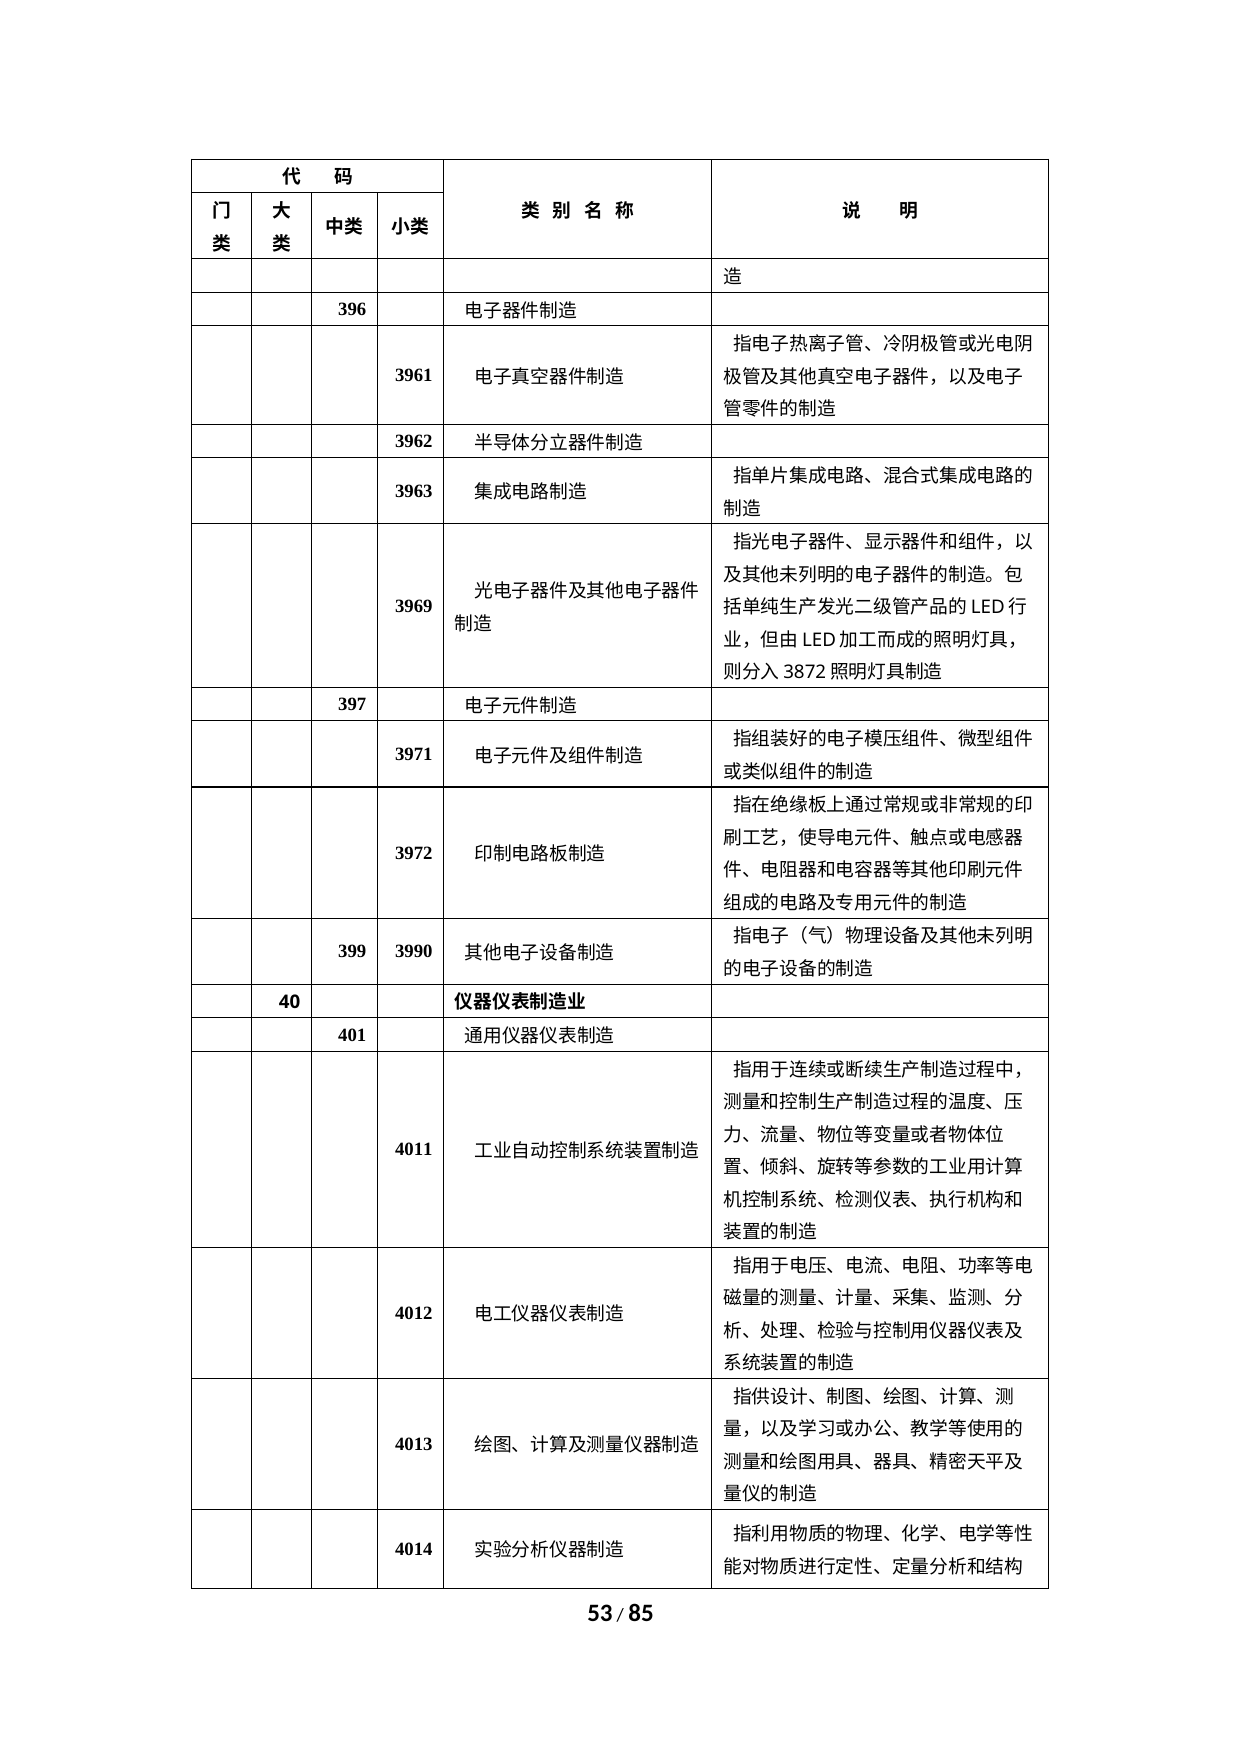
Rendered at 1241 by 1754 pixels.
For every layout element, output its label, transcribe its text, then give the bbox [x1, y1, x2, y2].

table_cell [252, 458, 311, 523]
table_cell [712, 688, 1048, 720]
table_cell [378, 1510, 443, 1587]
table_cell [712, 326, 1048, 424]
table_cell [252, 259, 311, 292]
table_header 类 别 名 称 [444, 160, 711, 258]
table_header 说 明 [712, 160, 1048, 258]
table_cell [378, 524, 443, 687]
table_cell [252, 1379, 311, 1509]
table_cell 门类 [192, 193, 251, 258]
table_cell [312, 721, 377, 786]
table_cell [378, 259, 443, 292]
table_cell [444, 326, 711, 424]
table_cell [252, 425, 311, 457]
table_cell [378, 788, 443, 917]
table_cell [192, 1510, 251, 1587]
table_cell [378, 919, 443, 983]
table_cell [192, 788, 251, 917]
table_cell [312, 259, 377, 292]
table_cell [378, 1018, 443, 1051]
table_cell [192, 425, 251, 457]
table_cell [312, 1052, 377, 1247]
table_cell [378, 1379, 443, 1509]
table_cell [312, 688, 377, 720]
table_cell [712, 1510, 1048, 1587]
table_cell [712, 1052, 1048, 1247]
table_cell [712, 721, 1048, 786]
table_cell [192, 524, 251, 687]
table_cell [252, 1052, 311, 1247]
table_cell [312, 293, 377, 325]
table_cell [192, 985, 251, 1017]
table_header 代 码 [192, 160, 443, 192]
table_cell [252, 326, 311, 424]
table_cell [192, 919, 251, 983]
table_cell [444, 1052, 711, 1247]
table_cell 小类 [378, 193, 443, 258]
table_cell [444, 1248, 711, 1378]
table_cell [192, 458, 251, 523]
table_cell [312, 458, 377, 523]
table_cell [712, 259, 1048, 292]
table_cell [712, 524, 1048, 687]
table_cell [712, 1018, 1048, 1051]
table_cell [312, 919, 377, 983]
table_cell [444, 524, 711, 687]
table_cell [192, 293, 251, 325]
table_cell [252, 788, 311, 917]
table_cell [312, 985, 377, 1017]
table_cell 中类 [312, 193, 377, 258]
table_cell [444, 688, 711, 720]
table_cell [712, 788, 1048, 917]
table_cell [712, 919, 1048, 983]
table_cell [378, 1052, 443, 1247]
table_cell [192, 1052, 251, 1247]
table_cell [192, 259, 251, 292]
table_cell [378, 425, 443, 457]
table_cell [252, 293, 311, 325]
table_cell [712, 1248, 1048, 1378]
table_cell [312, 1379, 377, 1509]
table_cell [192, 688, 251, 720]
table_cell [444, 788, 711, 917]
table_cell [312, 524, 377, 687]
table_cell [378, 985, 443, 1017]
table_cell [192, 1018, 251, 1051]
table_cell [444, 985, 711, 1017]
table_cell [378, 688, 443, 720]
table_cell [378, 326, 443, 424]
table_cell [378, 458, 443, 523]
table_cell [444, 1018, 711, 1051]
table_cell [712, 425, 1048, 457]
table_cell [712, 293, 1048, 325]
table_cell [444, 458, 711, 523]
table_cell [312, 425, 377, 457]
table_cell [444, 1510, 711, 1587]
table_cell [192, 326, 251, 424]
table_cell 大类 [252, 193, 311, 258]
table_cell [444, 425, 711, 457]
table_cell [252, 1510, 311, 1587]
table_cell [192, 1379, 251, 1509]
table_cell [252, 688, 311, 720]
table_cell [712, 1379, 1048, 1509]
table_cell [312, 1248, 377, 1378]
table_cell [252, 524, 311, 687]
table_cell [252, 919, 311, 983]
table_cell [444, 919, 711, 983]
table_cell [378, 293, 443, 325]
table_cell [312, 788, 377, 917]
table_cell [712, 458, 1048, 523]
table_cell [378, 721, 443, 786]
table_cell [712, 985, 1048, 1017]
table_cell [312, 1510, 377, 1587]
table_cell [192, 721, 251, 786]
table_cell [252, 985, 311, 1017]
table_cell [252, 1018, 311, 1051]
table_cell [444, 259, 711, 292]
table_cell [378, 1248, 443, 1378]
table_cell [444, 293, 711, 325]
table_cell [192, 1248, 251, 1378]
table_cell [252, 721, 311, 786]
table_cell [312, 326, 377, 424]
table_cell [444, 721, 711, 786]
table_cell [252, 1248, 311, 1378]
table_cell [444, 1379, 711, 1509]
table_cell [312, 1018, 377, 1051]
